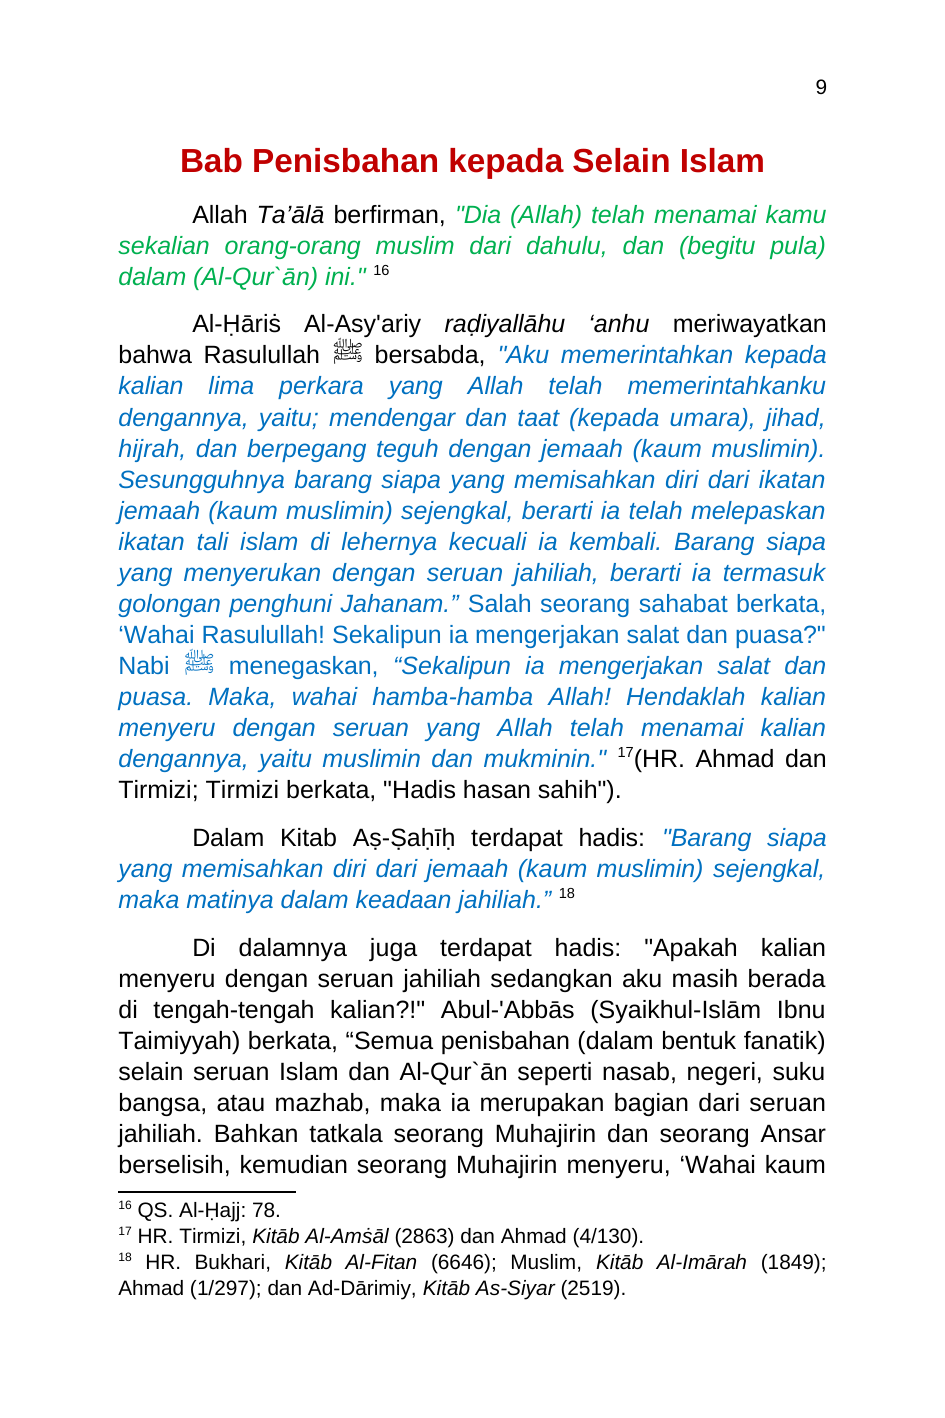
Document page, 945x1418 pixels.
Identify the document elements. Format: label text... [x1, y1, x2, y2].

text Allah Ta’ālā berfirman, "Dia (Allah) telah menamai kamu sekalian orang-orang muslim dari dahulu, dan (begitu pula) dalam (Al-Qur`ān) ini." [118, 199, 827, 290]
text Dalam Kitab Aṣ-Ṣaḥīḥ terdapat hadis: "Barang siapa yang memisahkan diri dari jemaah (kaum muslimin) sejengkal, maka matinya dalam keadaan jahiliah.” [118, 823, 827, 913]
text Al-Ḥāriṡ Al-Asy'ariy raḍiyallāhu ‘anhu meriwayatkan bahwa Rasulullah ﷺ bersabda, "Aku memerintahkan kepada kalian lima perkara yang Allah telah memerintahkanku dengannya, yaitu; mendengar dan taat (kepada umara), jihad, hijrah, dan berpegang teguh dengan jemaah (kaum muslimin). Sesungguhnya barang siapa yang memisahkan diri dari ikatan jemaah (kaum muslimin) sejengkal, berarti ia telah melepaskan ikatan tali islam di lehernya kecuali ia kembali. Barang siapa yang menyerukan dengan seruan jahiliah, berarti ia termasuk golongan penghuni Jahanam.” Salah seorang sahabat berkata, ‘Wahai Rasulullah! Sekalipun ia mengerjakan salat dan puasa?" Nabi ﷺ menegaskan, “Sekalipun ia mengerjakan salat dan puasa. Maka, wahai hamba-hamba Allah! Hendaklah kalian menyeru dengan seruan yang Allah telah menamai kalian dengannya, yaitu muslimin dan mukminin." (HR. Ahmad dan Tirmizi; Tirmizi berkata, "Hadis hasan sahih"). [118, 309, 827, 804]
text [118, 932, 827, 1178]
subtitle Bab Penisbahan kepada Selain Islam [118, 141, 827, 180]
